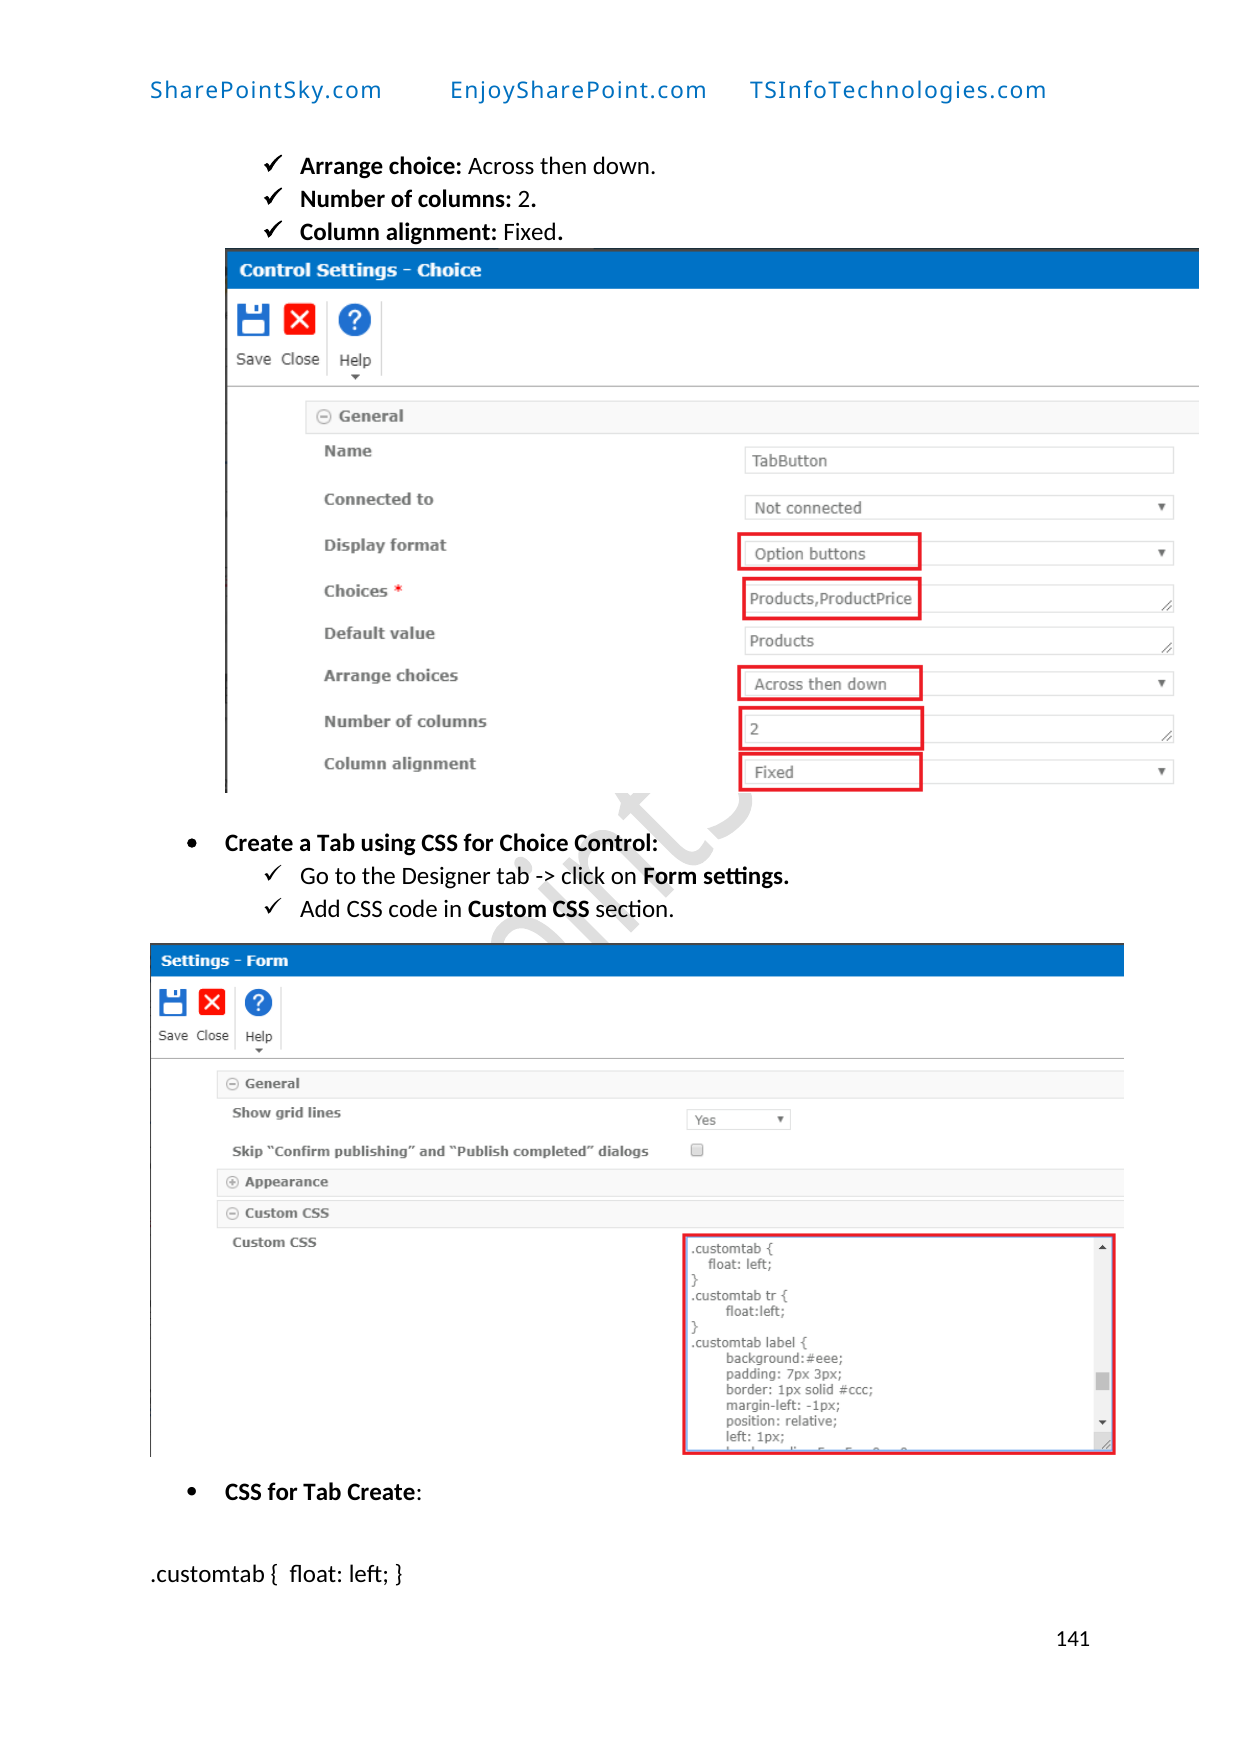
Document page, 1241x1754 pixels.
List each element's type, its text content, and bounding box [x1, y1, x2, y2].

text .customtab { float: left; } [150, 1558, 1090, 1589]
picture [225, 248, 1199, 793]
list Add CSS code in Custom CSS section. [262, 893, 1090, 924]
picture [150, 943, 1124, 1457]
list Column alignment: Fixed. [262, 216, 1090, 246]
list Arrange choice: Across then down. [262, 150, 1090, 181]
list Number of columns: 2. [262, 183, 1090, 213]
list Create a Tab using CSS for Choice Control: [187, 828, 1090, 858]
list Go to the Designer tab -> click on Form settings. [262, 861, 1090, 891]
list CSS for Tab Create: [187, 1476, 1090, 1506]
